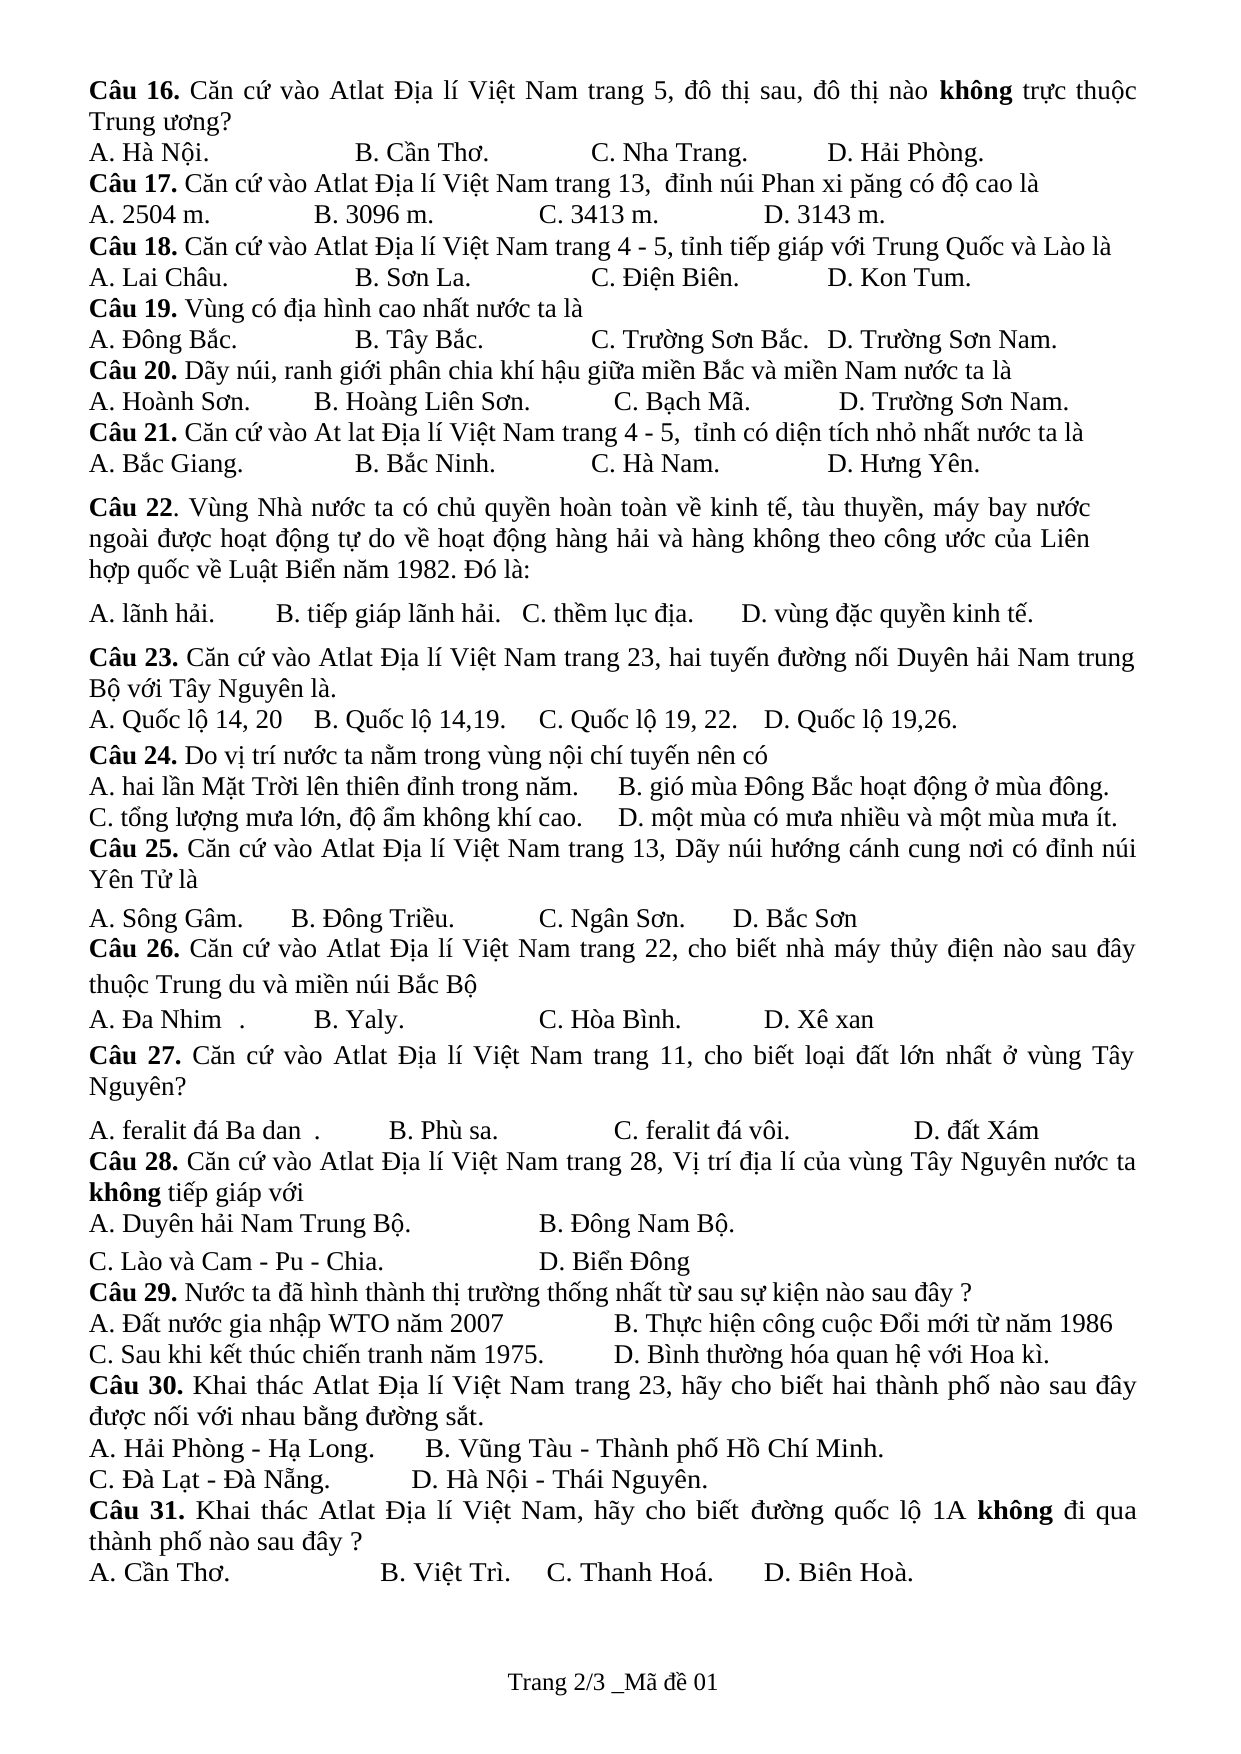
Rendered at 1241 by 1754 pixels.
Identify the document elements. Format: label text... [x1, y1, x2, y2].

text Câu 28. Căn cứ vào Atlat Địa lí Việt Nam trang 28, Vị trí địa lí của vùng Tây Nguyên nước ta không tiếp giáp với [89, 1145, 1137, 1207]
text A. Quốc lộ 14, 20 B. Quốc lộ 14,19. C. Quốc lộ 19, 22. D. Quốc lộ 19,26. [89, 703, 1137, 734]
text Câu 16. Căn cứ vào Atlat Địa lí Việt Nam trang 5, đô thị sau, đô thị nào không trực thuộc Trung ương? [89, 74, 1137, 136]
text C. tổng lượng mưa lớn, độ ẩm không khí cao. D. một mùa có mưa nhiều và một mùa mưa ít. [89, 801, 1171, 832]
text A. feralit đá Ba dan . B. Phù sa. C. feralit đá vôi. D. đất Xám [89, 1114, 1137, 1145]
text Câu 24. Do vị trí nước ta nằm trong vùng nội chí tuyến nên có [89, 739, 1137, 770]
text C. Đà Lạt - Đà Nẵng. D. Hà Nội - Thái Nguyên. [89, 1463, 1137, 1494]
text A. Lai Châu. B. Sơn La. C. Điện Biên. D. Kon Tum. [89, 261, 1136, 292]
text Câu 27. Căn cứ vào Atlat Địa lí Việt Nam trang 11, cho biết loại đất lớn nhất ở vùng Tây Nguyên? [89, 1039, 1137, 1102]
text A. hai lần Mặt Trời lên thiên đỉnh trong năm. B. gió mùa Đông Bắc hoạt động ở mùa đông. [89, 770, 1171, 801]
text A. Sông Gâm. B. Đông Triều. C. Ngân Sơn. D. Bắc Sơn [89, 907, 1092, 932]
text A. Đất nước gia nhập WTO năm 2007 B. Thực hiện công cuộc Đổi mới từ năm 1986 [89, 1307, 1231, 1338]
text Câu 30. Khai thác Atlat Địa lí Việt Nam trang 23, hãy cho biết hai thành phố nào sau đây được nối với nhau bằng đường sắt. [89, 1369, 1137, 1432]
text Câu 26. Căn cứ vào Atlat Địa lí Việt Nam trang 22, cho biết nhà máy thủy điện nào sau đây thuộc Trung du và miền núi Bắc Bộ [89, 932, 1137, 999]
text A. Hải Phòng - Hạ Long. B. Vũng Tàu - Thành phố Hồ Chí Minh. [89, 1432, 1137, 1463]
text A. 2504 m. B. 3096 m. C. 3413 m. D. 3143 m. [89, 198, 1137, 229]
text A. Đa Nhim . B. Yaly. C. Hòa Bình. D. Xê xan [89, 1003, 1137, 1035]
text A. Bắc Giang. B. Bắc Ninh. C. Hà Nam. D. Hưng Yên. [89, 448, 1137, 479]
text A. Cần Thơ. B. Việt Trì. C. Thanh Hoá. D. Biên Hoà. [89, 1556, 1137, 1587]
text A. Duyên hải Nam Trung Bộ. B. Đông Nam Bộ. [89, 1207, 1137, 1239]
text A. Đông Bắc. B. Tây Bắc. C. Trường Sơn Bắc. D. Trường Sơn Nam. [89, 323, 1171, 354]
text Câu 19. Vùng có địa hình cao nhất nước ta là [89, 292, 1137, 323]
text C. Lào và Cam - Pu - Chia. D. Biển Đông [89, 1245, 1137, 1276]
text Câu 29. Nước ta đã hình thành thị trường thống nhất từ sau sự kiện nào sau đây ? [89, 1276, 1231, 1307]
text Câu 21. Căn cứ vào At lat Địa lí Việt Nam trang 4 - 5, tỉnh có diện tích nhỏ nhất nước ta là [89, 416, 1137, 448]
text Câu 23. Căn cứ vào Atlat Địa lí Việt Nam trang 23, hai tuyến đường nối Duyên hải Nam trung Bộ với Tây Nguyên là. [89, 641, 1137, 703]
text Câu 18. Căn cứ vào Atlat Địa lí Việt Nam trang 4 - 5, tỉnh tiếp giáp với Trung Quốc và Lào là [89, 229, 1136, 261]
text Câu 25. Căn cứ vào Atlat Địa lí Việt Nam trang 13, Dãy núi hướng cánh cung nơi có đỉnh núi Yên Tử là [89, 832, 1137, 894]
text Câu 31. Khai thác Atlat Địa lí Việt Nam, hãy cho biết đường quốc lộ 1A không đi qua thành phố nào sau đây ? [89, 1494, 1137, 1556]
text Câu 22. Vùng Nhà nước ta có chủ quyền hoàn toàn về kinh tế, tàu thuyền, máy bay nước ngoài được hoạt động tự do về hoạt động hàng hải và hàng không theo công ước của Liên hợp quốc về Luật Biển năm 1982. Đó là: [89, 491, 1092, 585]
text C. Sau khi kết thúc chiến tranh năm 1975. D. Bình thường hóa quan hệ với Hoa kì. [89, 1338, 1231, 1369]
text Câu 17. Căn cứ vào Atlat Địa lí Việt Nam trang 13, đỉnh núi Phan xi păng có độ cao là [89, 167, 1137, 198]
text A. lãnh hải. B. tiếp giáp lãnh hải. C. thềm lục địa. D. vùng đặc quyền kinh tế. [89, 597, 1139, 628]
text A. Hà Nội. B. Cần Thơ. C. Nha Trang. D. Hải Phòng. [89, 136, 1171, 167]
text Câu 20. Dãy núi, ranh giới phân chia khí hậu giữa miền Bắc và miền Nam nước ta là [89, 354, 1137, 385]
text A. Hoành Sơn. B. Hoàng Liên Sơn. C. Bạch Mã. D. Trường Sơn Nam. [89, 385, 1137, 416]
